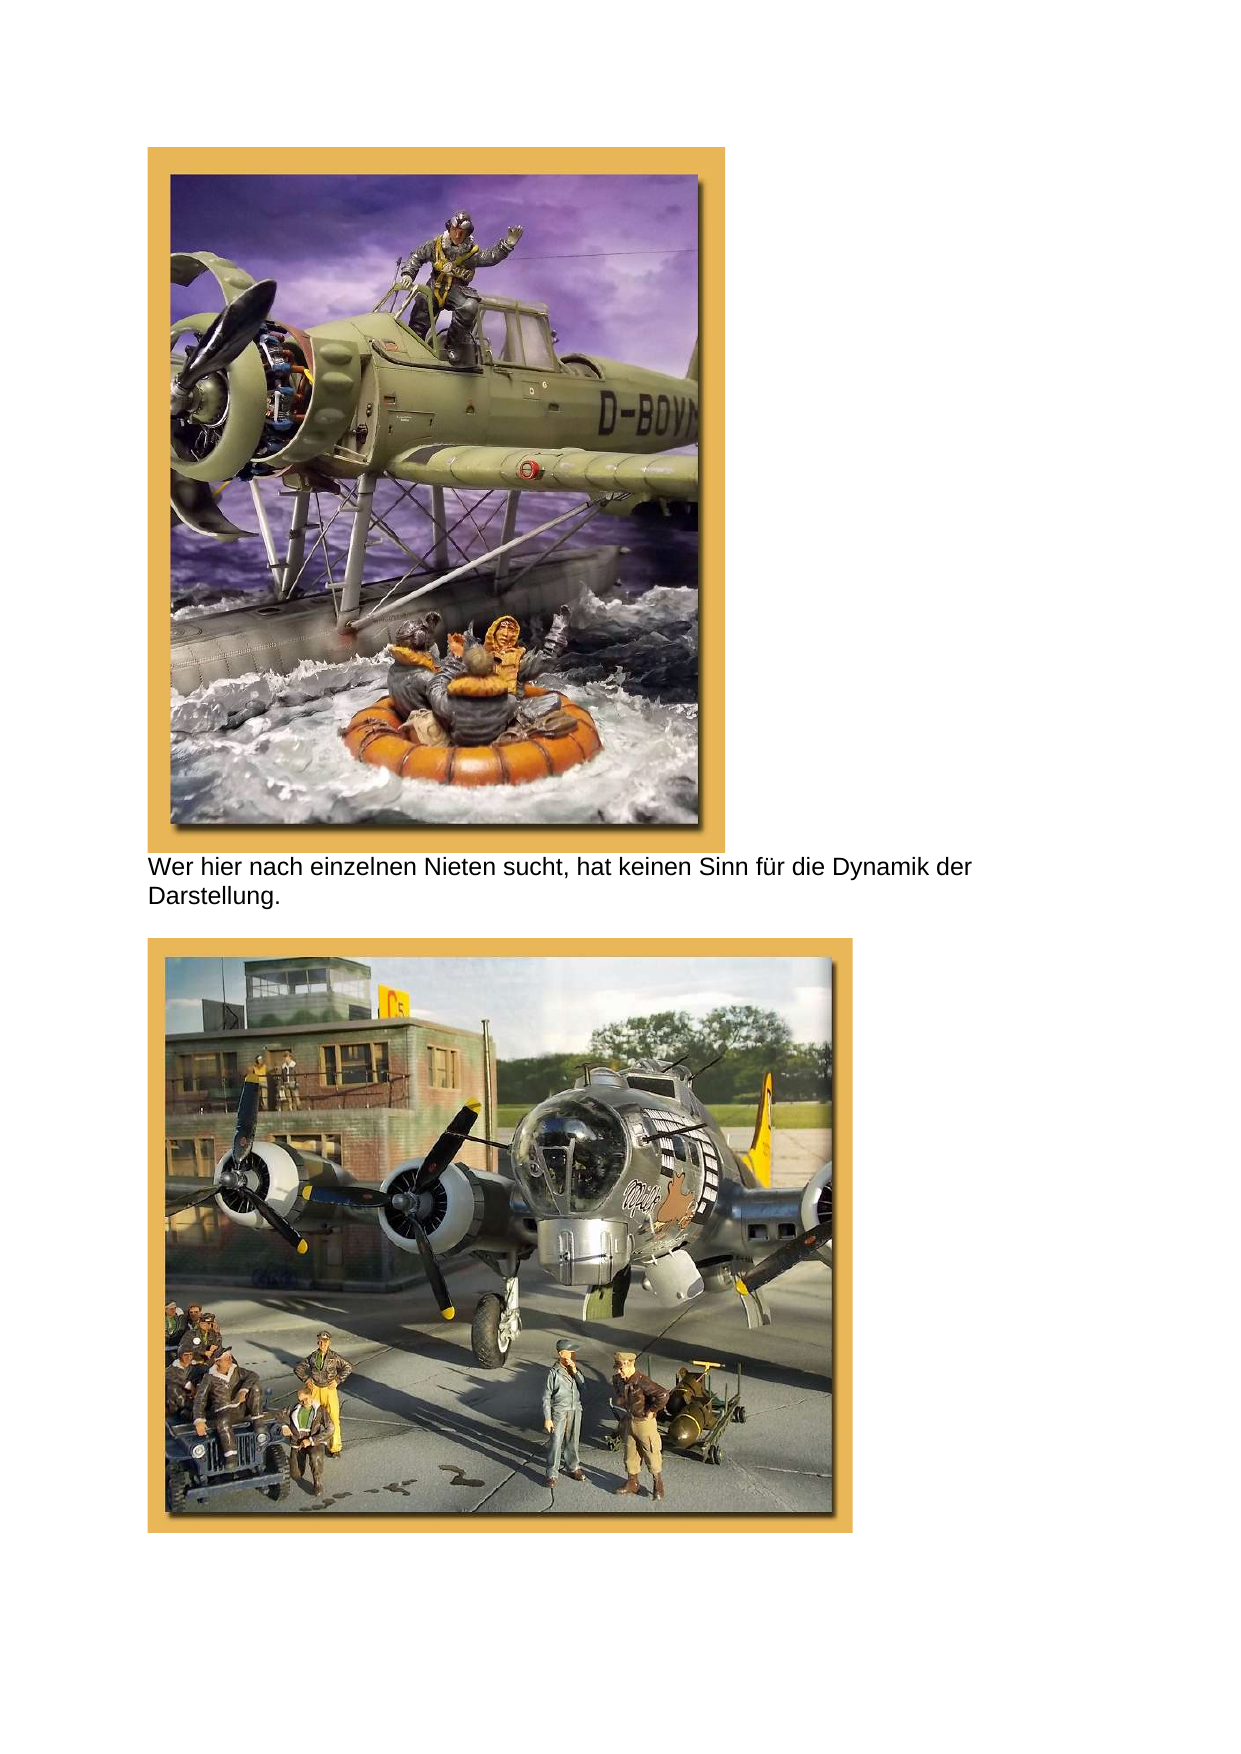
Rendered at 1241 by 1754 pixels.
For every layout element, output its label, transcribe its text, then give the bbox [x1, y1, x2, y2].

picture [147, 938, 853, 1533]
picture [147, 147, 725, 853]
